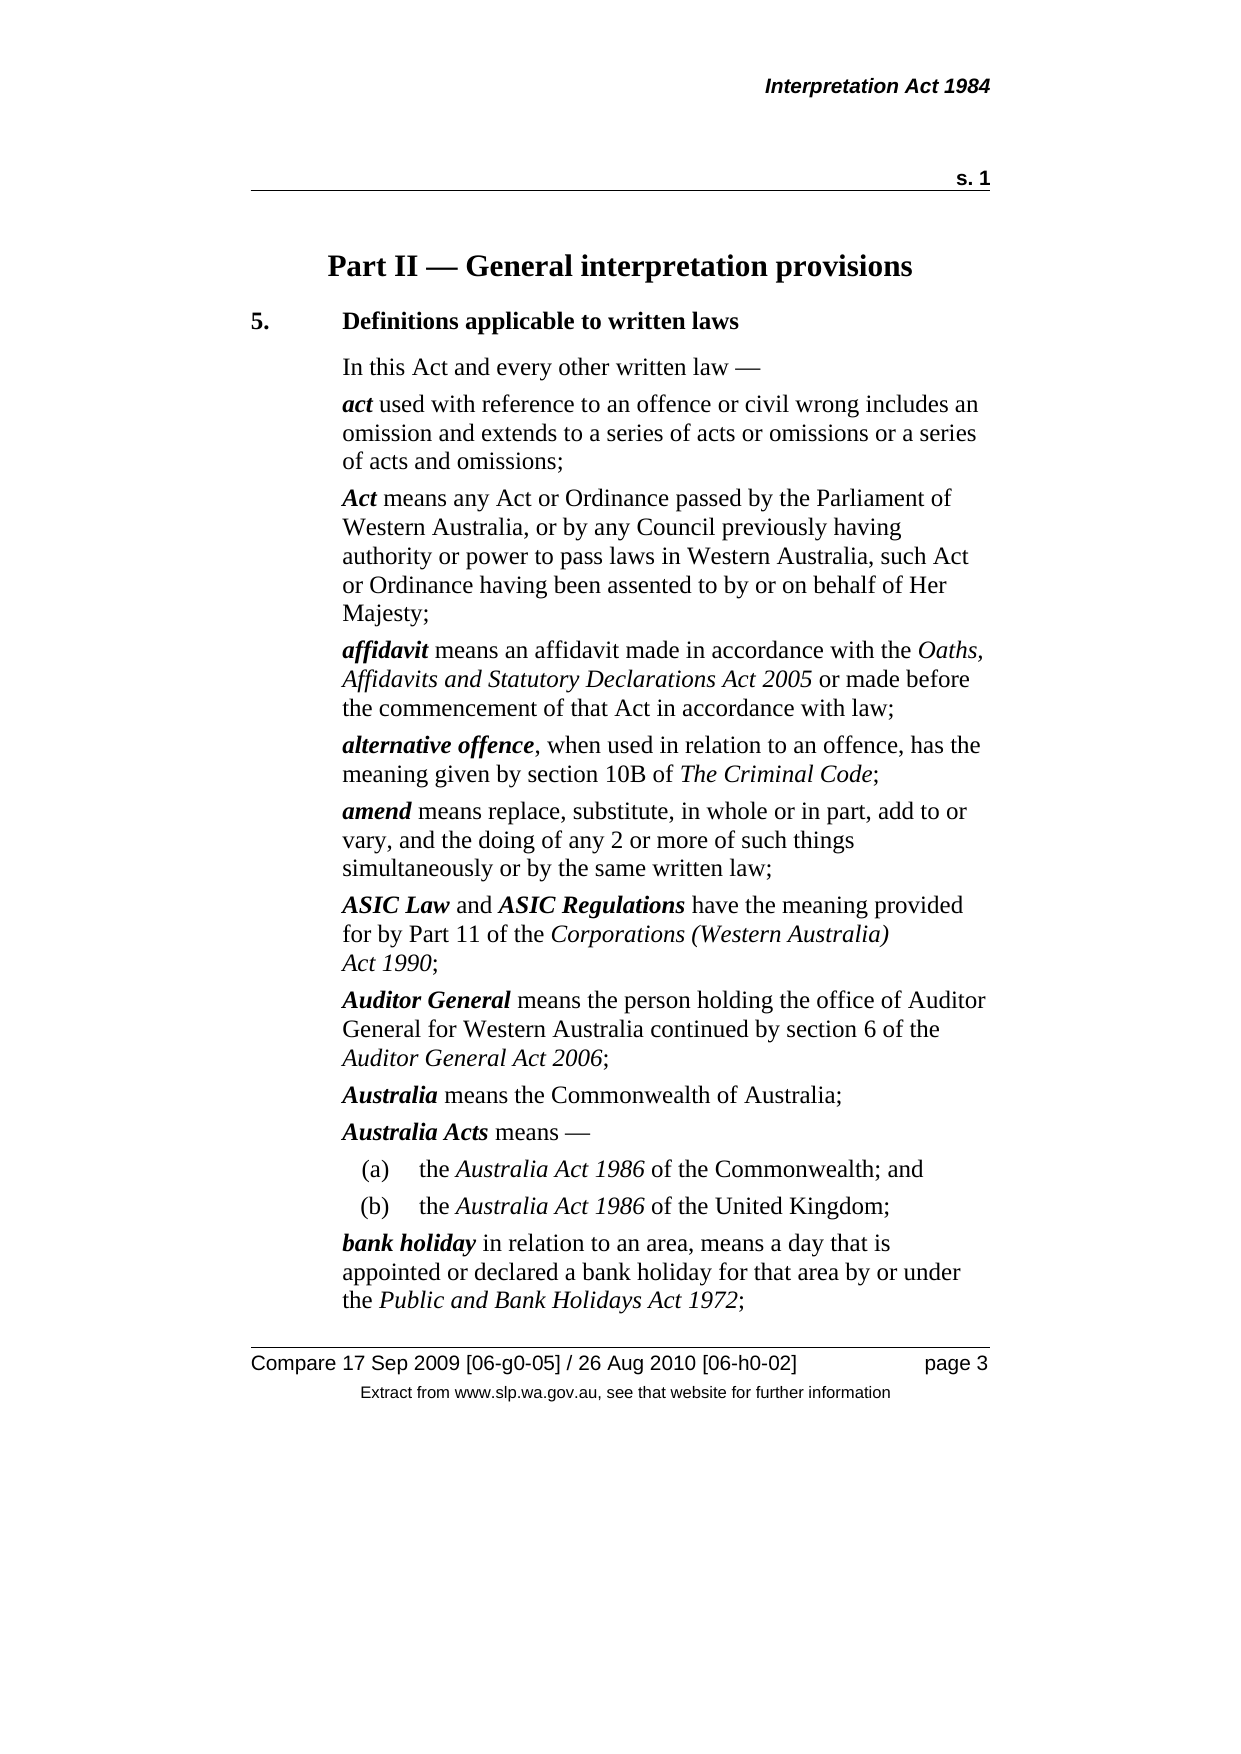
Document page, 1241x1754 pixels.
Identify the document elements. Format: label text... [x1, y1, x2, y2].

subtitle 5. Definitions applicable to written laws [251, 306, 990, 335]
text Australia Acts means — [251, 1117, 990, 1146]
text bank holiday in relation to an area, means a day that is appointed or declared a bank holiday for that area by or under the Public and Bank Holidays Act 1972; [251, 1228, 990, 1314]
text Auditor General means the person holding the office of Auditor General for Western Australia continued by section 6 of the Auditor General Act 2006; [251, 985, 990, 1071]
text Act means any Act or Ordinance passed by the Parliament of Western Australia, or by any Council previously having authority or power to pass laws in Western Australia, such Act or Ordinance having been assented to by or on behalf of Her Majesty; [251, 483, 990, 627]
text alternative offence, when used in relation to an offence, has the meaning given by section 10B of The Criminal Code; [251, 730, 990, 788]
text affidavit means an affidavit made in accordance with the Oaths, Affidavits and Statutory Declarations Act 2005 or made before the commencement of that Act in accordance with law; [251, 636, 990, 722]
text amend means replace, substitute, in whole or in part, add to or vary, and the doing of any 2 or more of such things simultaneously or by the same written law; [251, 796, 990, 882]
text ASIC Law and ASIC Regulations have the meaning provided for by Part 11 of the Corporations (Western Australia) Act 1990; [251, 891, 990, 977]
text (a) the Australia Act 1986 of the Commonwealth; and [251, 1154, 990, 1183]
text Australia means the Commonwealth of Australia; [251, 1080, 990, 1108]
text (b) the Australia Act 1986 of the United Kingdom; [251, 1191, 990, 1220]
text In this Act and every other written law — [251, 352, 990, 381]
subtitle Part II — General interpretation provisions [251, 247, 990, 283]
text act used with reference to an offence or civil wrong includes an omission and extends to a series of acts or omissions or a series of acts and omissions; [251, 389, 990, 475]
